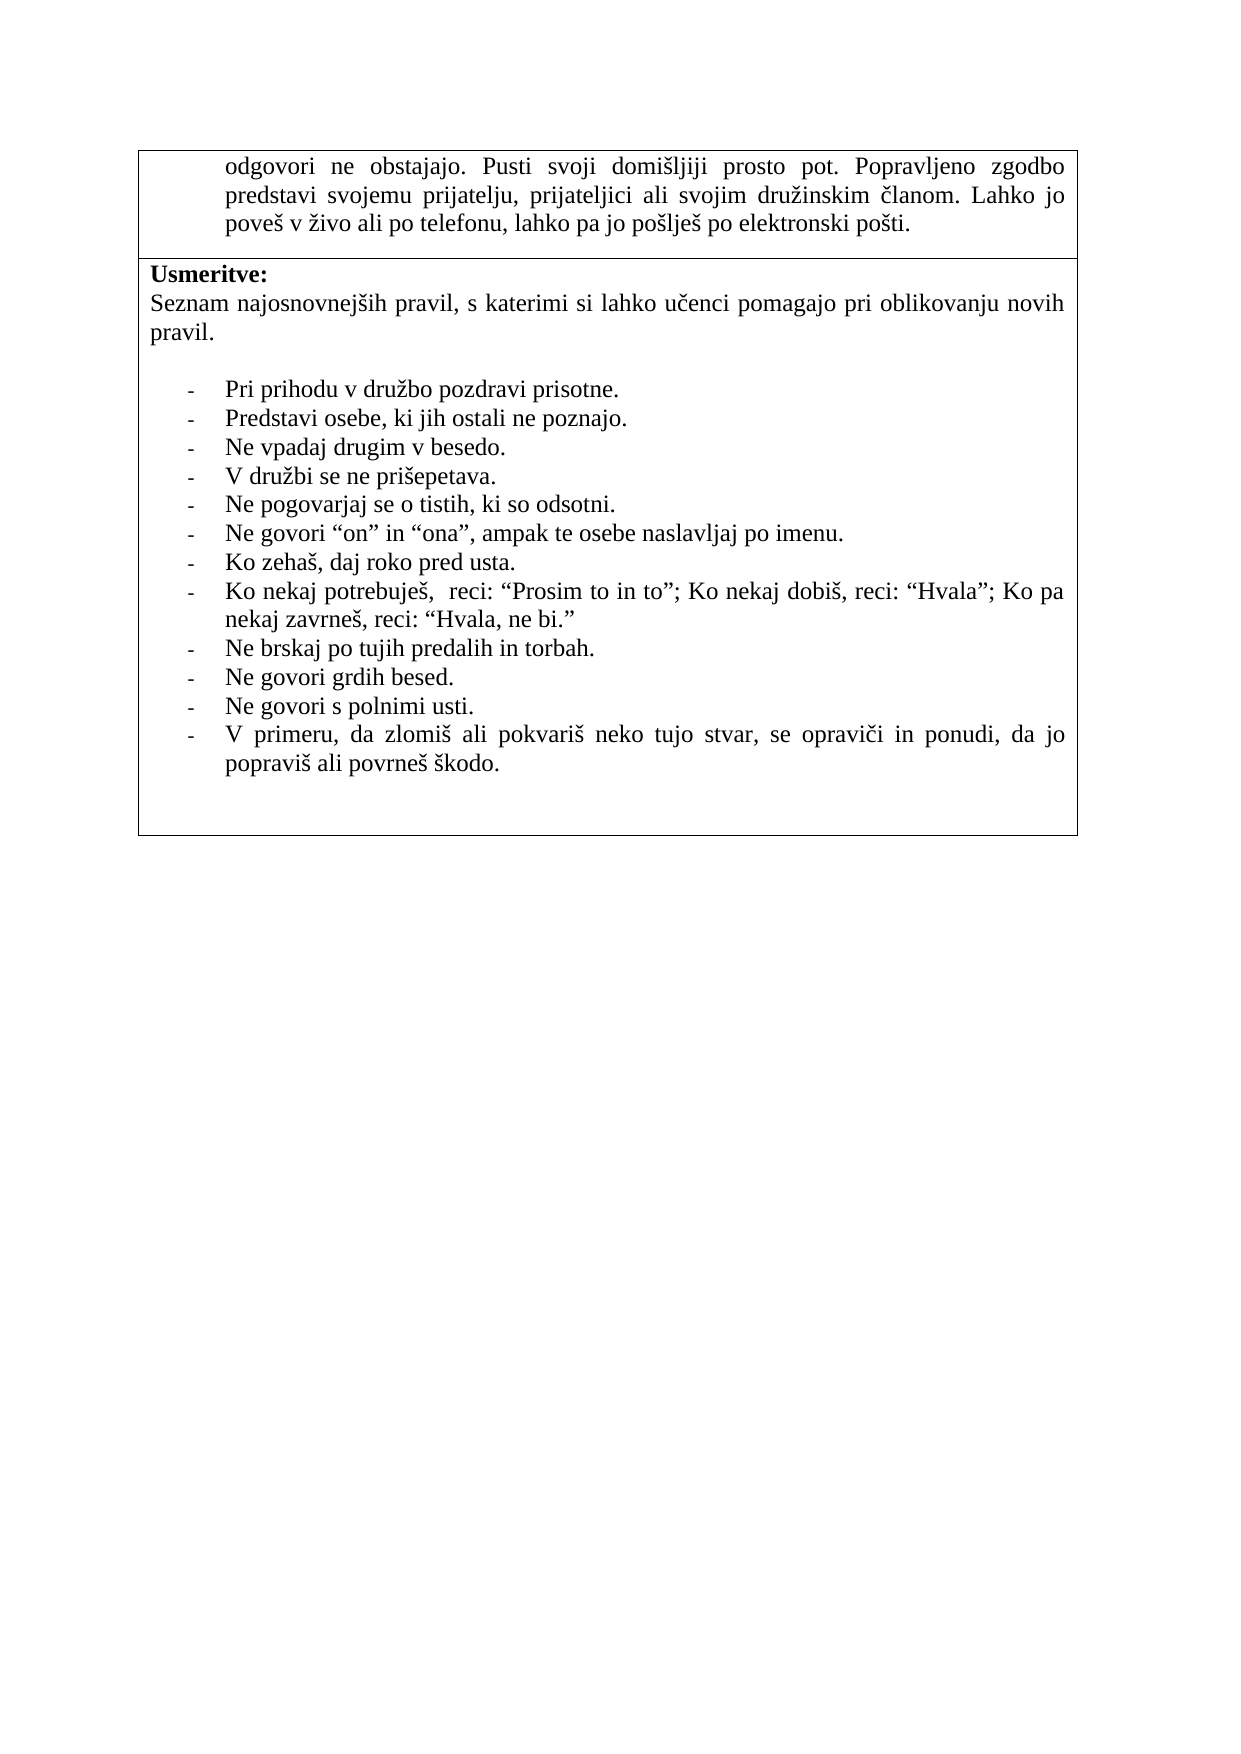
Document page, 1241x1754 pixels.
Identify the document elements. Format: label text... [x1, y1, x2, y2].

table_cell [139, 151, 1077, 258]
table_cell Usmeritve: Seznam najosnovnejših pravil, s katerimi si lahko učenci pomagajo pri oblikovanju novih pravil. Pri prihodu v družbo pozdravi prisotne. Predstavi osebe, ki jih ostali ne poznajo. Ne vpadaj drugim v besedo. V družbi se ne prišepetava. Ne pogovarjaj se o tistih, ki so odsotni. Ne govori “on” in “ona”, ampak te osebe naslavljaj po imenu. Ko zehaš, daj roko pred usta. Ko nekaj potrebuješ, reci: “Prosim to in to”; Ko nekaj dobiš, reci: “Hvala”; Ko pa nekaj zavrneš, reci: “Hvala, ne bi.” Ne brskaj po tujih predalih in torbah. Ne govori grdih besed. Ne govori s polnimi usti. V primeru, da zlomiš ali pokvariš neko tujo stvar, se opraviči in ponudi, da jo popraviš ali povrneš škodo. [139, 259, 1077, 835]
